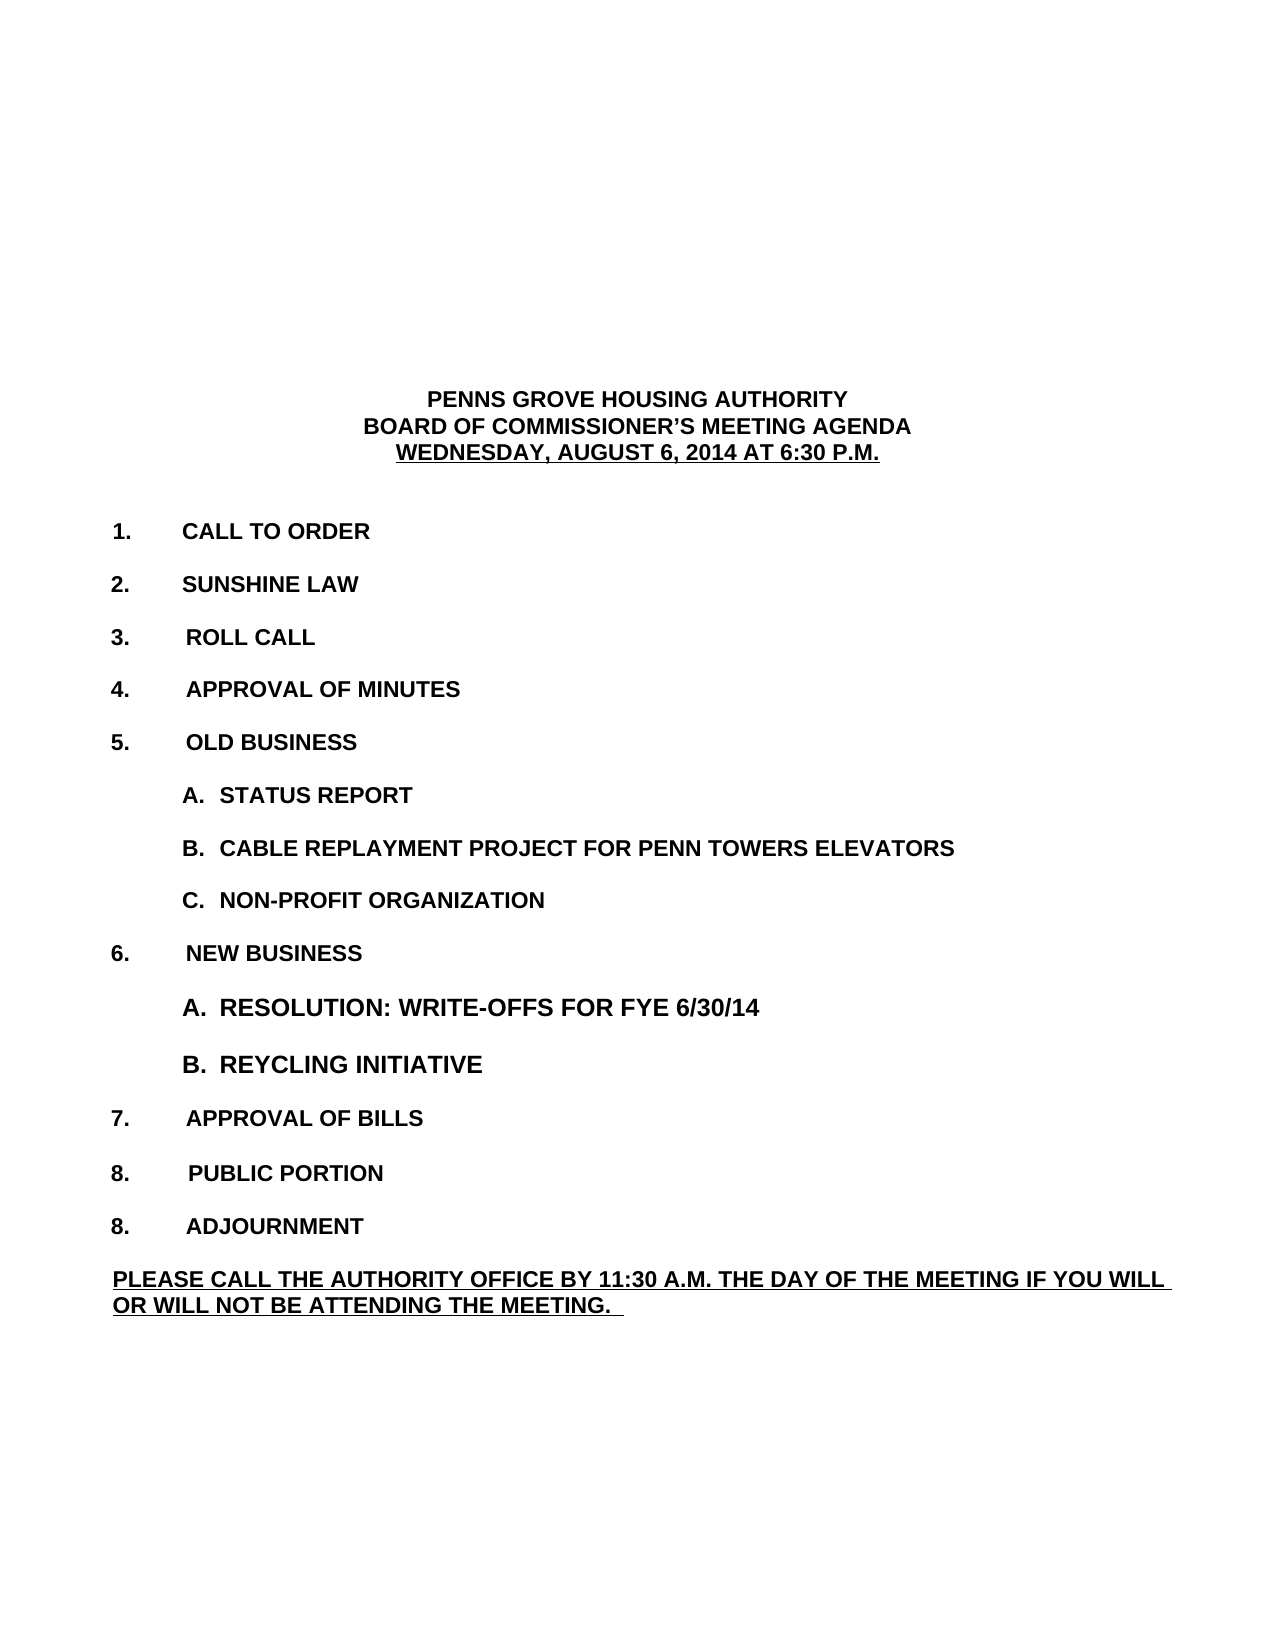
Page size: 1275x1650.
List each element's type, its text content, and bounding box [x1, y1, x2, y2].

list OLD BUSINESS [111, 729, 1200, 755]
text WEDNESDAY, AUGUST 6, 2014 AT 6:30 P.M. [75, 439, 1200, 466]
text BOARD OF COMMISSIONER’S MEETING AGENDA [75, 413, 1200, 439]
list NEW BUSINESS [111, 940, 1200, 966]
list RESOLUTION: WRITE-OFFS FOR FYE 6/30/14 [182, 993, 1200, 1021]
text PENNS GROVE HOUSING AUTHORITY [75, 386, 1200, 413]
list APPROVAL OF BILLS [111, 1105, 1200, 1132]
list CABLE REPLAYMENT PROJECT FOR PENN TOWERS ELEVATORS [182, 834, 1200, 861]
list SUNSHINE LAW [111, 571, 1200, 597]
list STATUS REPORT [182, 782, 1200, 808]
text PLEASE CALL THE AUTHORITY OFFICE BY 11:30 A.M. THE DAY OF THE MEETING IF YOU WILL OR WILL NOT BE ATTENDING THE MEETING. [112, 1266, 1200, 1318]
list APPROVAL OF MINUTES [111, 676, 1200, 703]
list REYCLING INITIATIVE [182, 1050, 1200, 1079]
list NON-PROFIT ORGANIZATION [182, 887, 1200, 913]
text 1. CALL TO ORDER [75, 518, 1200, 544]
list ROLL CALL [111, 624, 1200, 650]
text 8. PUBLIC PORTION [111, 1160, 1200, 1187]
list ADJOURNMENT [111, 1213, 1200, 1239]
